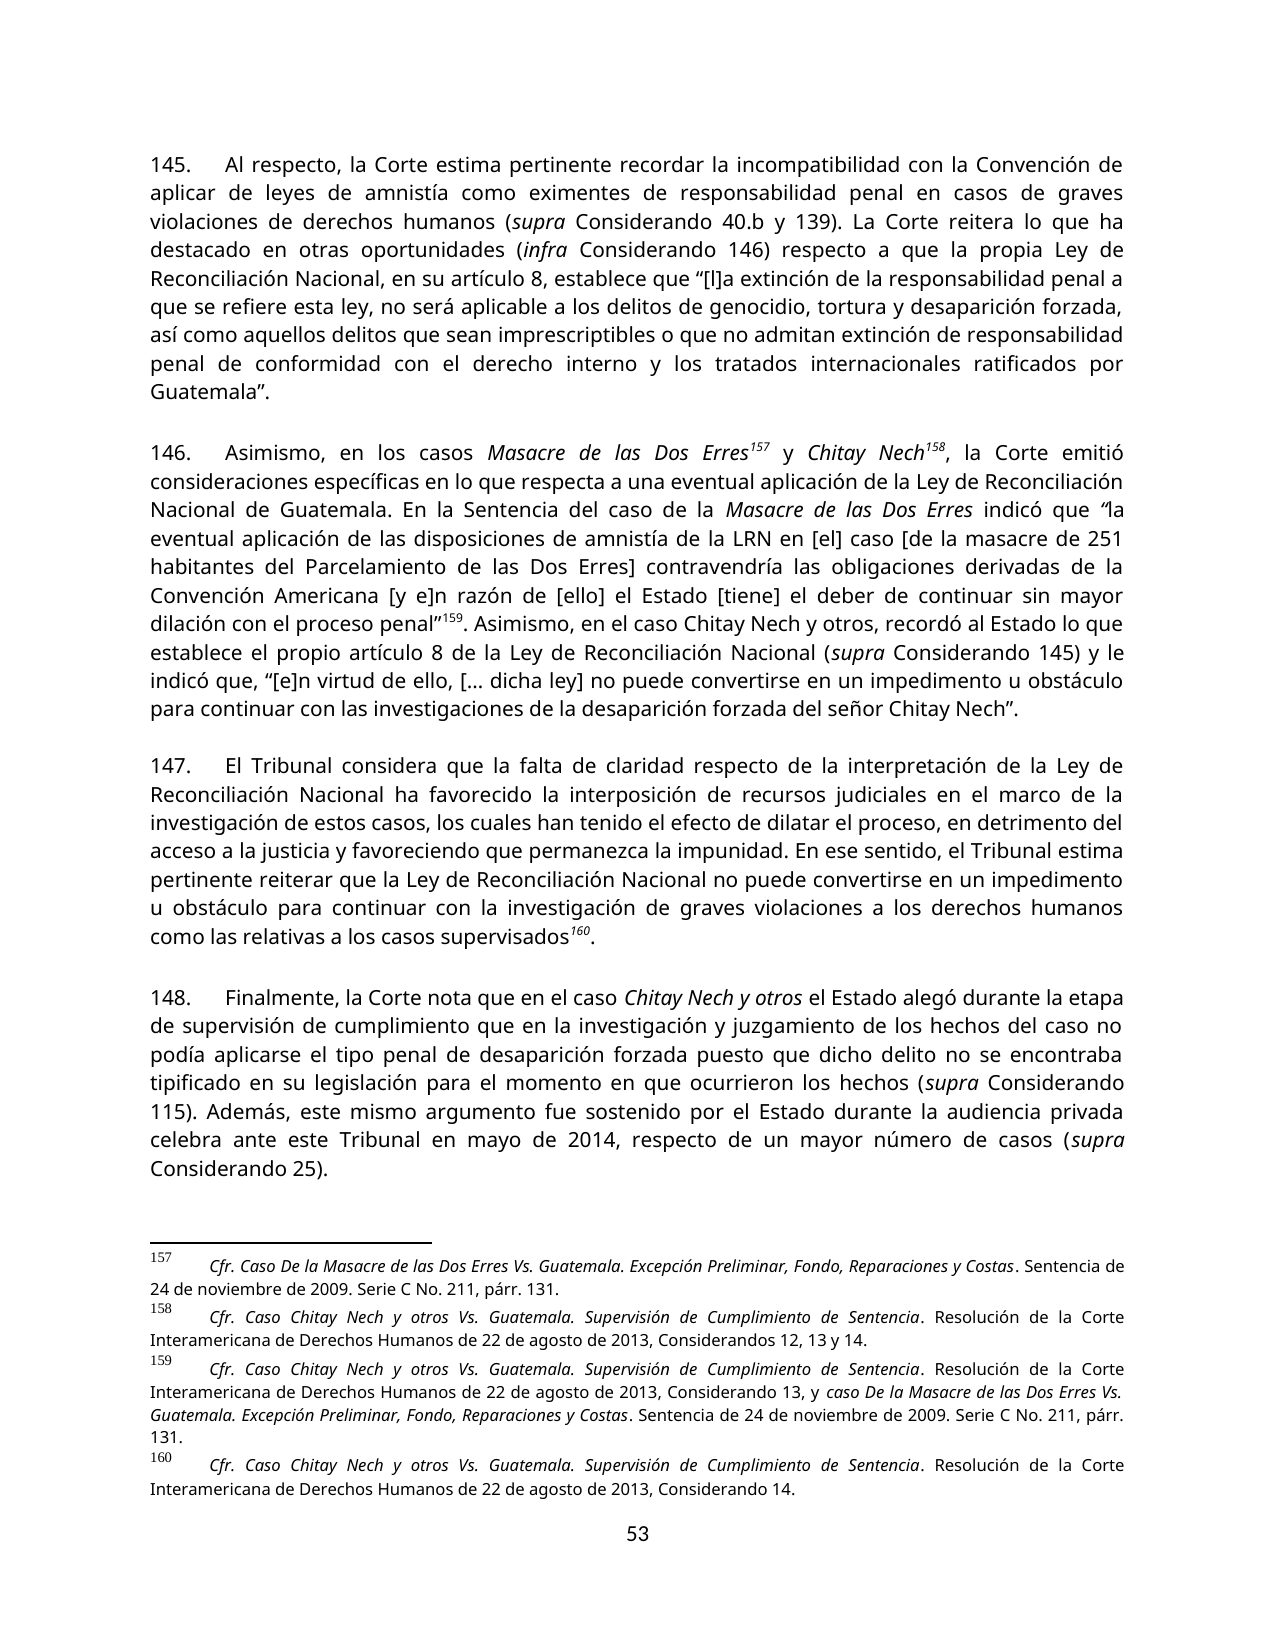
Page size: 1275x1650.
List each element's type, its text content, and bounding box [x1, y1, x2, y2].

list Asimismo, en los casos Masacre de las Dos Erres y Chitay Nech, la Corte emitió consideraciones específicas en lo que respecta a una eventual aplicación de la Ley de Reconciliación Nacional de Guatemala. En la Sentencia del caso de la Masacre de las Dos Erres indicó que “la eventual aplicación de las disposiciones de amnistía de la LRN en [el] caso [de la masacre de 251 habitantes del Parcelamiento de las Dos Erres] contravendría las obligaciones derivadas de la Convención Americana [y e]n razón de [ello] el Estado [tiene] el deber de continuar sin mayor dilación con el proceso penal”. Asimismo, en el caso Chitay Nech y otros, recordó al Estado lo que establece el propio artículo 8 de la Ley de Reconciliación Nacional (supra Considerando 145) y le indicó que, “[e]n virtud de ello, [… dicha ley] no puede convertirse en un impedimento u obstáculo para continuar con las investigaciones de la desaparición forzada del señor Chitay Nech”. [150, 438, 1124, 723]
list Al respecto, la Corte estima pertinente recordar la incompatibilidad con la Convención de aplicar de leyes de amnistía como eximentes de responsabilidad penal en casos de graves violaciones de derechos humanos (supra Considerando 40.b y 139). La Corte reitera lo que ha destacado en otras oportunidades (infra Considerando 146) respecto a que la propia Ley de Reconciliación Nacional, en su artículo 8, establece que “[l]a extinción de la responsabilidad penal a que se refiere esta ley, no será aplicable a los delitos de genocidio, tortura y desaparición forzada, así como aquellos delitos que sean imprescriptibles o que no admitan extinción de responsabilidad penal de conformidad con el derecho interno y los tratados internacionales ratificados por Guatemala”. [150, 150, 1124, 406]
list El Tribunal considera que la falta de claridad respecto de la interpretación de la Ley de Reconciliación Nacional ha favorecido la interposición de recursos judiciales en el marco de la investigación de estos casos, los cuales han tenido el efecto de dilatar el proceso, en detrimento del acceso a la justicia y favoreciendo que permanezca la impunidad. En ese sentido, el Tribunal estima pertinente reiterar que la Ley de Reconciliación Nacional no puede convertirse en un impedimento u obstáculo para continuar con la investigación de graves violaciones a los derechos humanos como las relativas a los casos supervisados. [150, 751, 1124, 950]
list Finalmente, la Corte nota que en el caso Chitay Nech y otros el Estado alegó durante la etapa de supervisión de cumplimiento que en la investigación y juzgamiento de los hechos del caso no podía aplicarse el tipo penal de desaparición forzada puesto que dicho delito no se encontraba tipificado en su legislación para el momento en que ocurrieron los hechos (supra Considerando 115). Además, este mismo argumento fue sostenido por el Estado durante la audiencia privada celebra ante este Tribunal en mayo de 2014, respecto de un mayor número de casos (supra Considerando 25). [150, 983, 1124, 1182]
